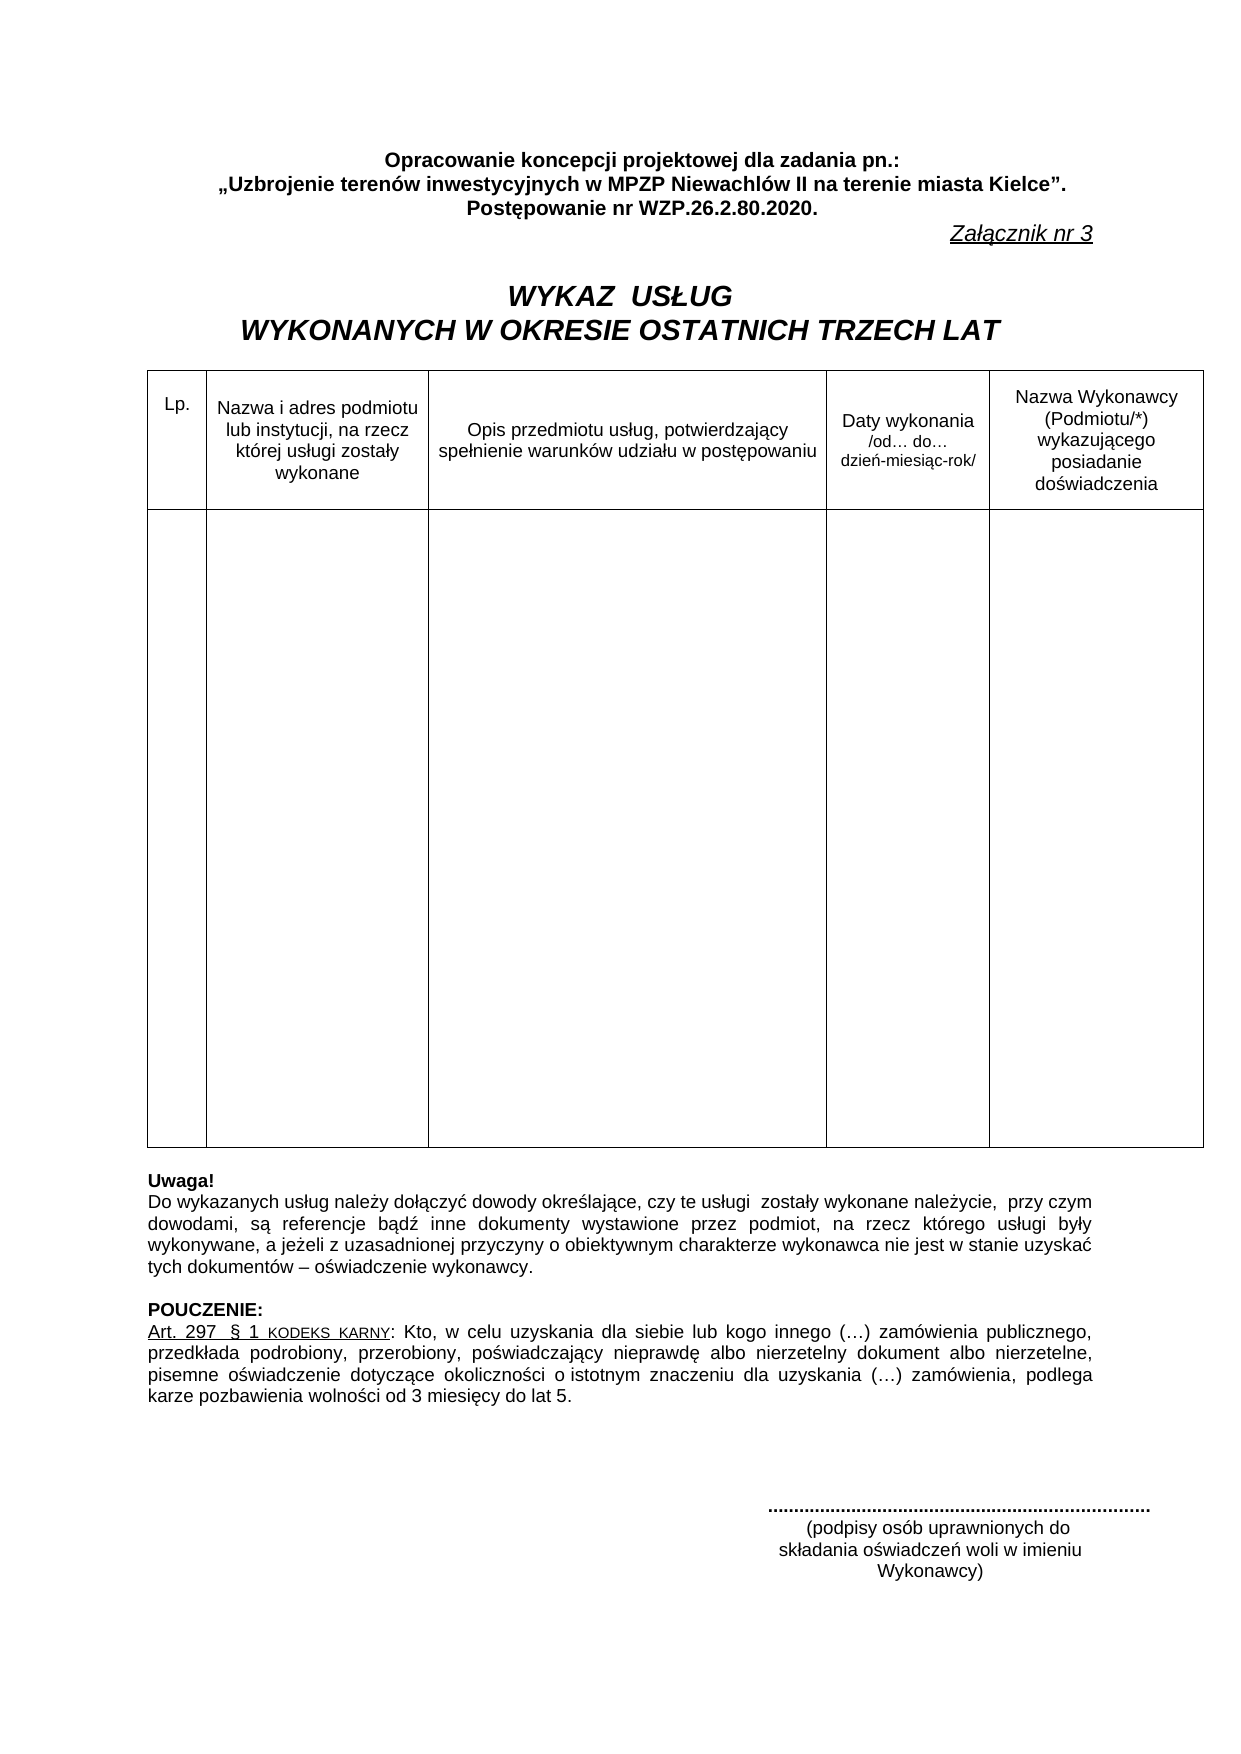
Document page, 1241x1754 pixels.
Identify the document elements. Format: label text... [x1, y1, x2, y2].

text „Uzbrojenie terenów inwestycyjnych w MPZP Niewachlów II na terenie miasta Kielce”. [192, 172, 1093, 196]
text (podpisy osób uprawnionych do składania oświadczeń woli w imieniu Wykonawcy) [768, 1517, 1093, 1582]
table_header Daty wykonania /od… do… dzień-miesiąc-rok/ [827, 371, 989, 508]
text Opracowanie koncepcji projektowej dla zadania pn.: [192, 148, 1093, 172]
subtitle Załącznik nr 3 [148, 219, 1093, 246]
text POUCZENIE: [148, 1299, 1093, 1320]
text Uwaga! [148, 1169, 1093, 1191]
table_cell [429, 510, 826, 1147]
text Art. 297 § 1 kodeks karny: Kto, w celu uzyskania dla siebie lub kogo innego (…) zamówienia publicznego, przedkłada podrobiony, przerobiony, poświadczający nieprawdę albo nierzetelny dokument albo nierzetelne, pisemne oświadczenie dotyczące okoliczności o istotnym znaczeniu dla uzyskania (…) zamówienia, podlega karze pozbawienia wolności od 3 miesięcy do lat 5. [148, 1320, 1093, 1407]
table_cell [990, 510, 1203, 1147]
table_header Nazwa i adres podmiotu lub instytucji, na rzecz której usługi zostały wykonane [207, 371, 428, 508]
table_header Lp. [148, 371, 206, 508]
table_cell [148, 510, 206, 1147]
table_header Opis przedmiotu usług, potwierdzający spełnienie warunków udziału w postępowaniu [429, 371, 826, 508]
text Do wykazanych usług należy dołączyć dowody określające, czy te usługi zostały wykonane należycie, przy czym dowodami, są referencje bądź inne dokumenty wystawione przez podmiot, na rzecz którego usługi były wykonywane, a jeżeli z uzasadnionej przyczyny o obiektywnym charakterze wykonawca nie jest w stanie uzyskać tych dokumentów – oświadczenie wykonawcy. [148, 1191, 1093, 1277]
table_header Nazwa Wykonawcy (Podmiotu/*) wykazującego posiadanie doświadczenia [990, 371, 1203, 508]
subtitle WYKONANYCH W OKRESIE OSTATNICH TRZECH LAT [148, 313, 1093, 346]
subtitle WYKAZ USŁUG [148, 279, 1093, 313]
text Postępowanie nr WZP.26.2.80.2020. [192, 196, 1093, 219]
table_cell [207, 510, 428, 1147]
table_cell [827, 510, 989, 1147]
